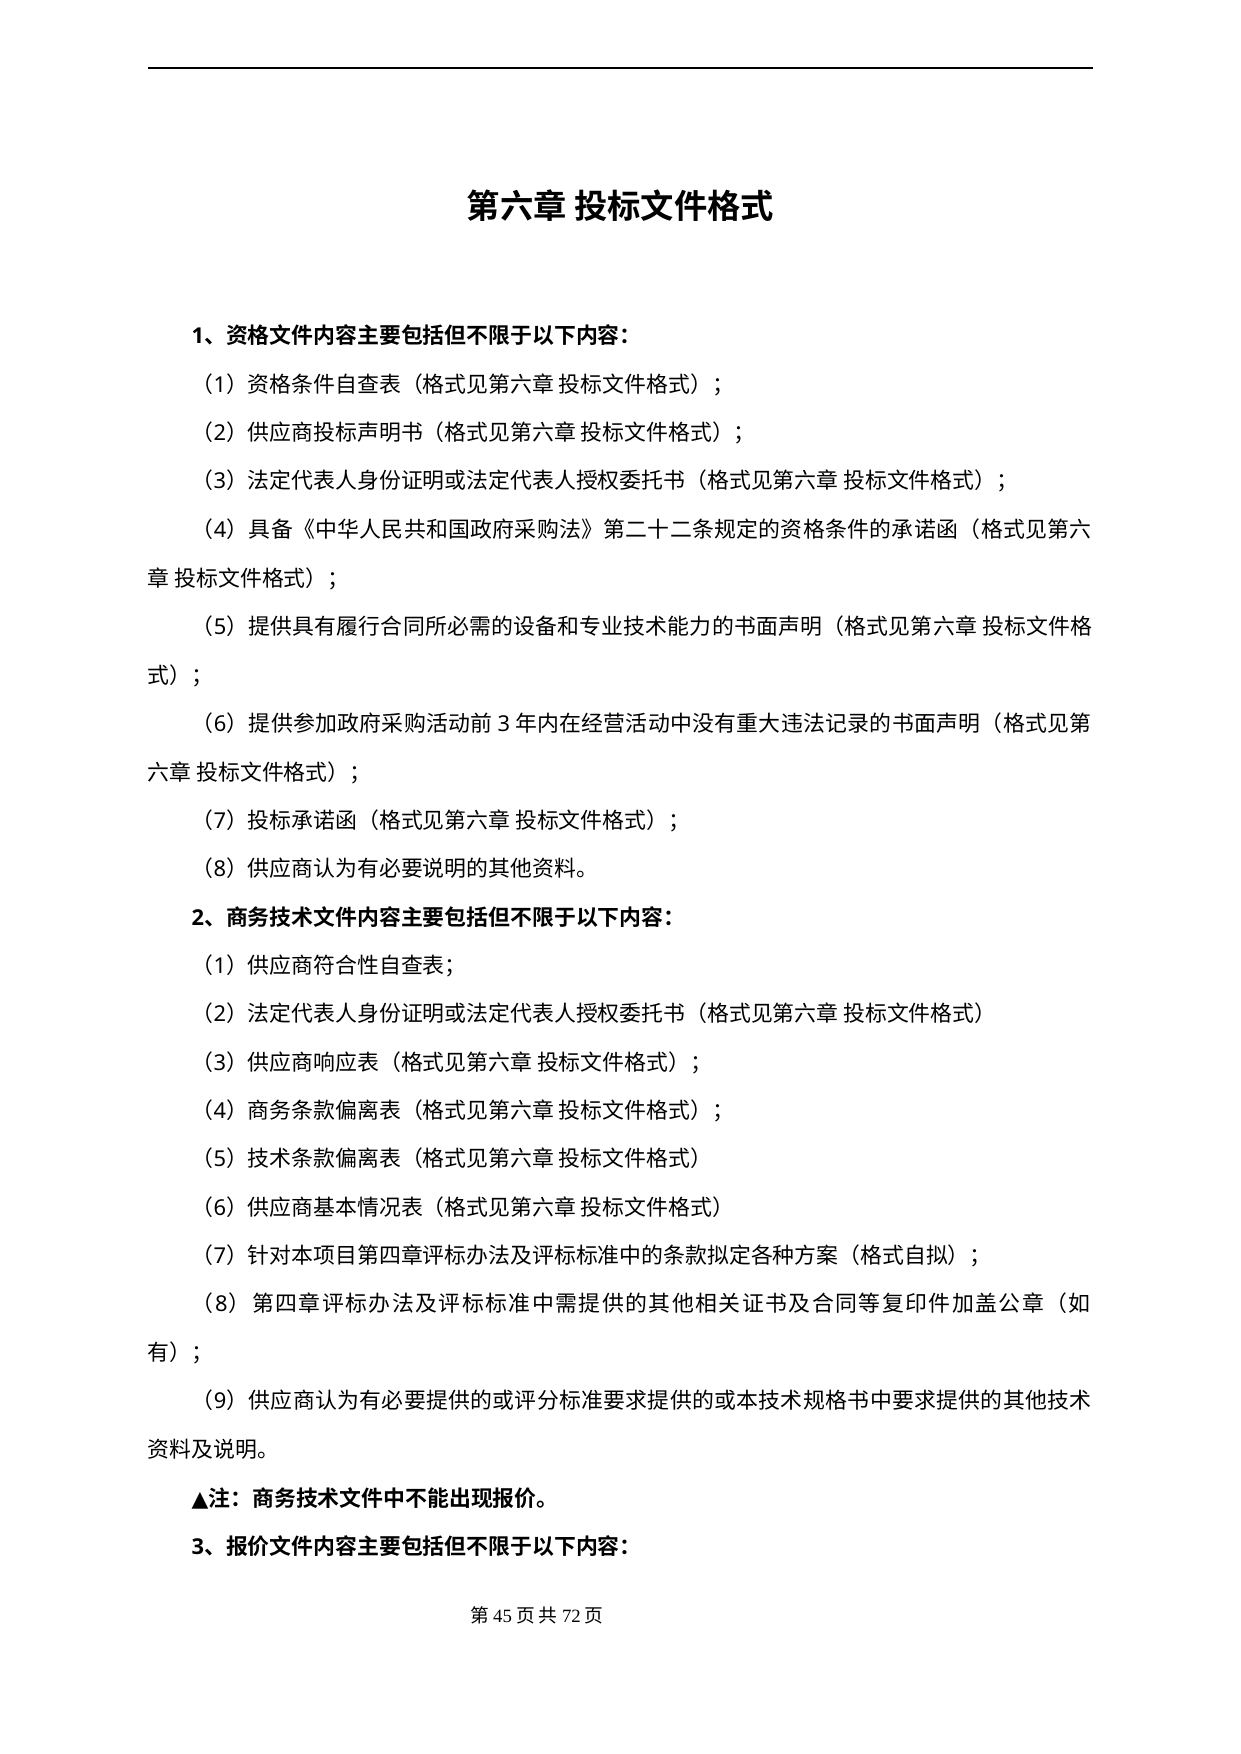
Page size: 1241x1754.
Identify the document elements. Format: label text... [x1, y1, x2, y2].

list （7）投标承诺函（格式见第六章 投标文件格式）； [148, 803, 1093, 835]
list （5）技术条款偏离表（格式见第六章 投标文件格式） [148, 1141, 1093, 1173]
text 3、报价文件内容主要包括但不限于以下内容： [148, 1528, 1093, 1561]
text （1）资格条件自查表（格式见第六章 投标文件格式）； [148, 366, 1093, 399]
list （3）法定代表人身份证明或法定代表人授权委托书（格式见第六章 投标文件格式）； [148, 463, 1093, 496]
list 2、商务技术文件内容主要包括但不限于以下内容： [148, 899, 1093, 932]
list （4）商务条款偏离表（格式见第六章 投标文件格式）； [148, 1093, 1093, 1125]
list （6）提供参加政府采购活动前3年内在经营活动中没有重大违法记录的书面声明（格式见第六章 投标文件格式）； [148, 706, 1093, 787]
text （1）供应商符合性自查表； [148, 948, 1093, 980]
list （6）供应商基本情况表（格式见第六章 投标文件格式） [148, 1189, 1093, 1222]
list （4）具备《中华人民共和国政府采购法》第二十二条规定的资格条件的承诺函（格式见第六章 投标文件格式）； [148, 511, 1093, 593]
list （3）供应商响应表（格式见第六章 投标文件格式）； [148, 1044, 1093, 1077]
text （2）供应商投标声明书（格式见第六章 投标文件格式）； [148, 415, 1093, 447]
list （2）法定代表人身份证明或法定代表人授权委托书（格式见第六章 投标文件格式） [148, 996, 1093, 1028]
list （8）供应商认为有必要说明的其他资料。 [148, 851, 1093, 883]
title 第六章 投标文件格式 [148, 172, 1093, 237]
text 1、资格文件内容主要包括但不限于以下内容： [148, 318, 1093, 351]
list （7）针对本项目第四章评标办法及评标标准中的条款拟定各种方案（格式自拟）； [148, 1238, 1093, 1270]
list （8）第四章评标办法及评标标准中需提供的其他相关证书及合同等复印件加盖公章（如有）； [148, 1286, 1093, 1367]
list ▲注：商务技术文件中不能出现报价。 [148, 1480, 1093, 1513]
list （5）提供具有履行合同所必需的设备和专业技术能力的书面声明（格式见第六章 投标文件格式）； [148, 608, 1093, 690]
list （9）供应商认为有必要提供的或评分标准要求提供的或本技术规格书中要求提供的其他技术资料及说明。 [148, 1383, 1093, 1464]
